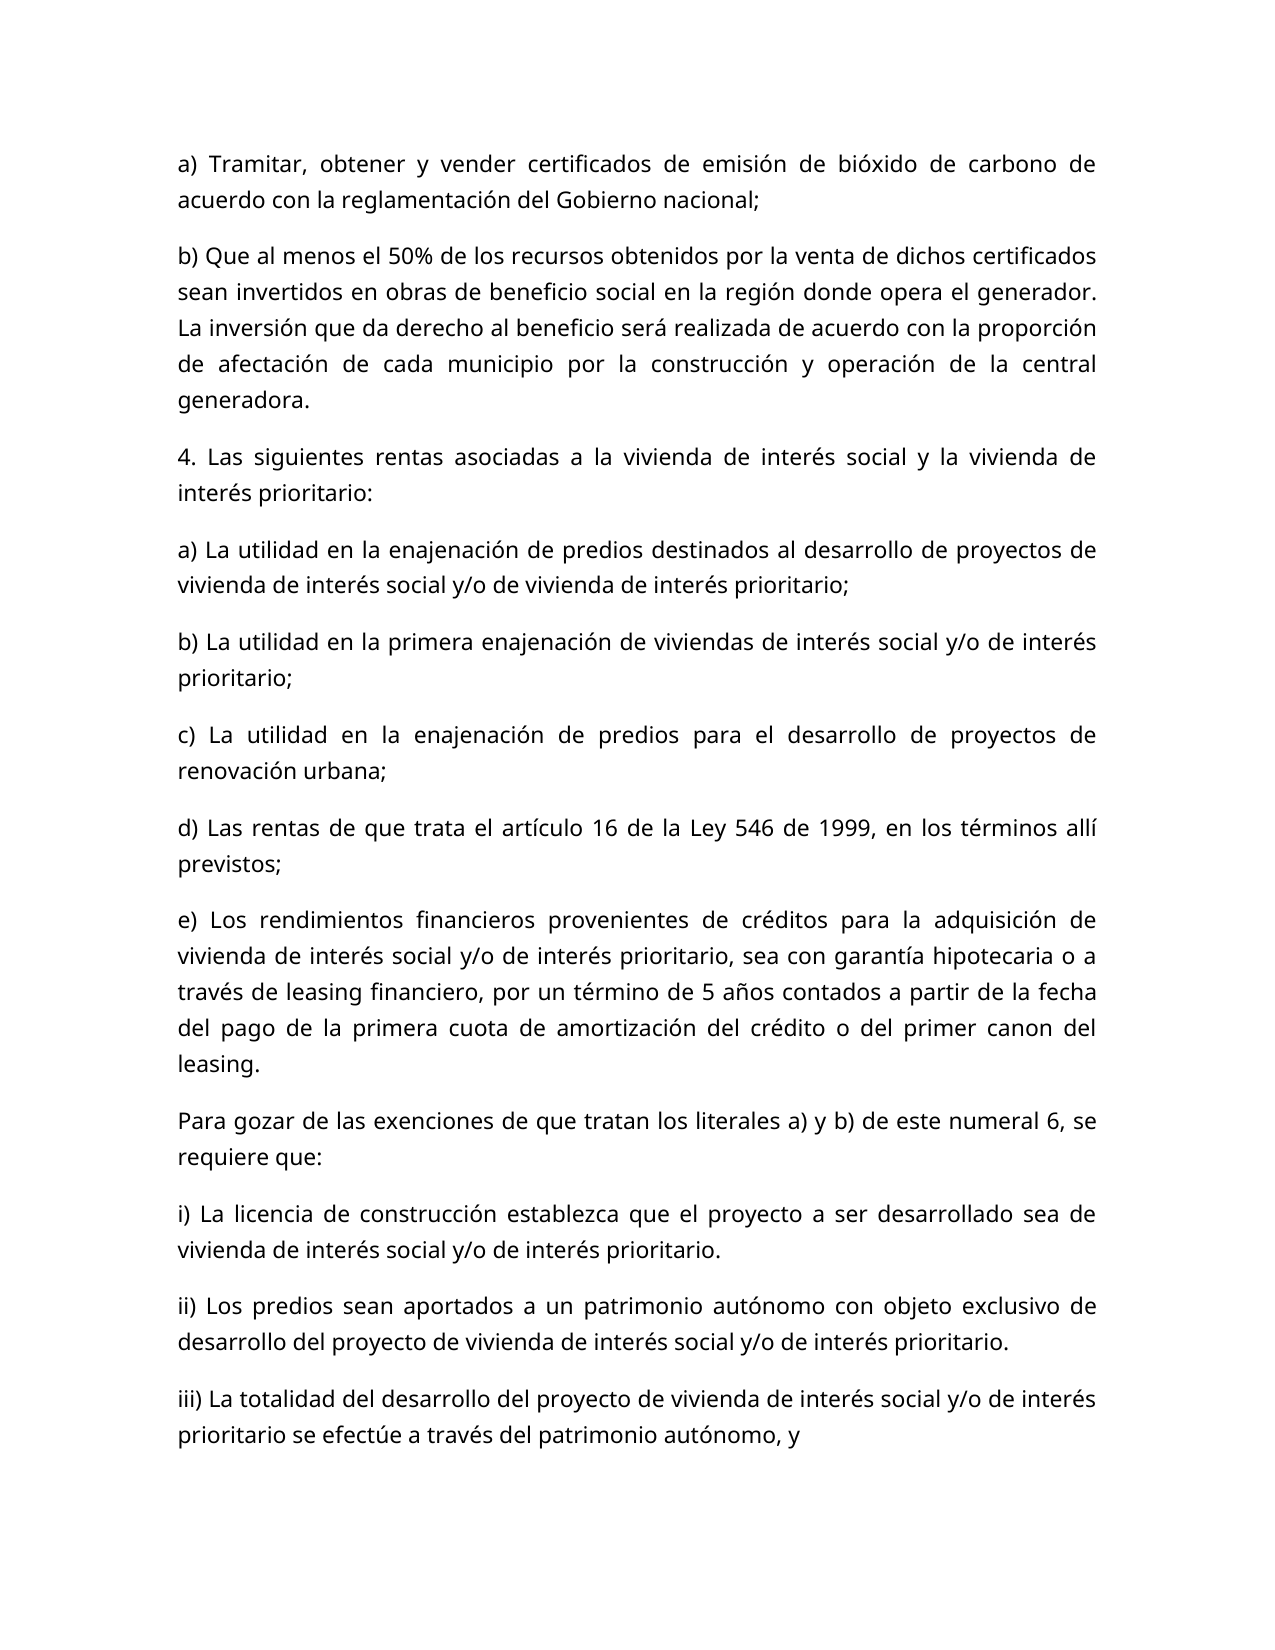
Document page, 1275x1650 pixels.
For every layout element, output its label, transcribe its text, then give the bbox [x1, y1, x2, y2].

text i) La licencia de construcción establezca que el proyecto a ser desarrollado sea de vivienda de interés social y/o de interés prioritario. [177, 1198, 1098, 1265]
text a) La utilidad en la enajenación de predios destinados al desarrollo de proyectos de vivienda de interés social y/o de vivienda de interés prioritario; [177, 533, 1098, 601]
text a) Tramitar, obtener y vender certificados de emisión de bióxido de carbono de acuerdo con la reglamentación del Gobierno nacional; [177, 148, 1098, 215]
text 4. Las siguientes rentas asociadas a la vivienda de interés social y la vivienda de interés prioritario: [177, 441, 1098, 508]
text d) Las rentas de que trata el artículo 16 de la Ley 546 de 1999, en los términos allí previstos; [177, 812, 1098, 879]
text Para gozar de las exenciones de que tratan los literales a) y b) de este numeral 6, se requiere que: [177, 1105, 1098, 1172]
text b) La utilidad en la primera enajenación de viviendas de interés social y/o de interés prioritario; [177, 626, 1098, 693]
text b) Que al menos el 50% de los recursos obtenidos por la venta de dichos certificados sean invertidos en obras de beneficio social en la región donde opera el generador. La inversión que da derecho al beneficio será realizada de acuerdo con la proporción de afectación de cada municipio por la construcción y operación de la central generadora. [177, 240, 1098, 415]
text ii) Los predios sean aportados a un patrimonio autónomo con objeto exclusivo de desarrollo del proyecto de vivienda de interés social y/o de interés prioritario. [177, 1290, 1098, 1357]
text c) La utilidad en la enajenación de predios para el desarrollo de proyectos de renovación urbana; [177, 719, 1098, 786]
text e) Los rendimientos financieros provenientes de créditos para la adquisición de vivienda de interés social y/o de interés prioritario, sea con garantía hipotecaria o a través de leasing financiero, por un término de 5 años contados a partir de la fecha del pago de la primera cuota de amortización del crédito o del primer canon del leasing. [177, 904, 1098, 1079]
text iii) La totalidad del desarrollo del proyecto de vivienda de interés social y/o de interés prioritario se efectúe a través del patrimonio autónomo, y [177, 1383, 1098, 1450]
